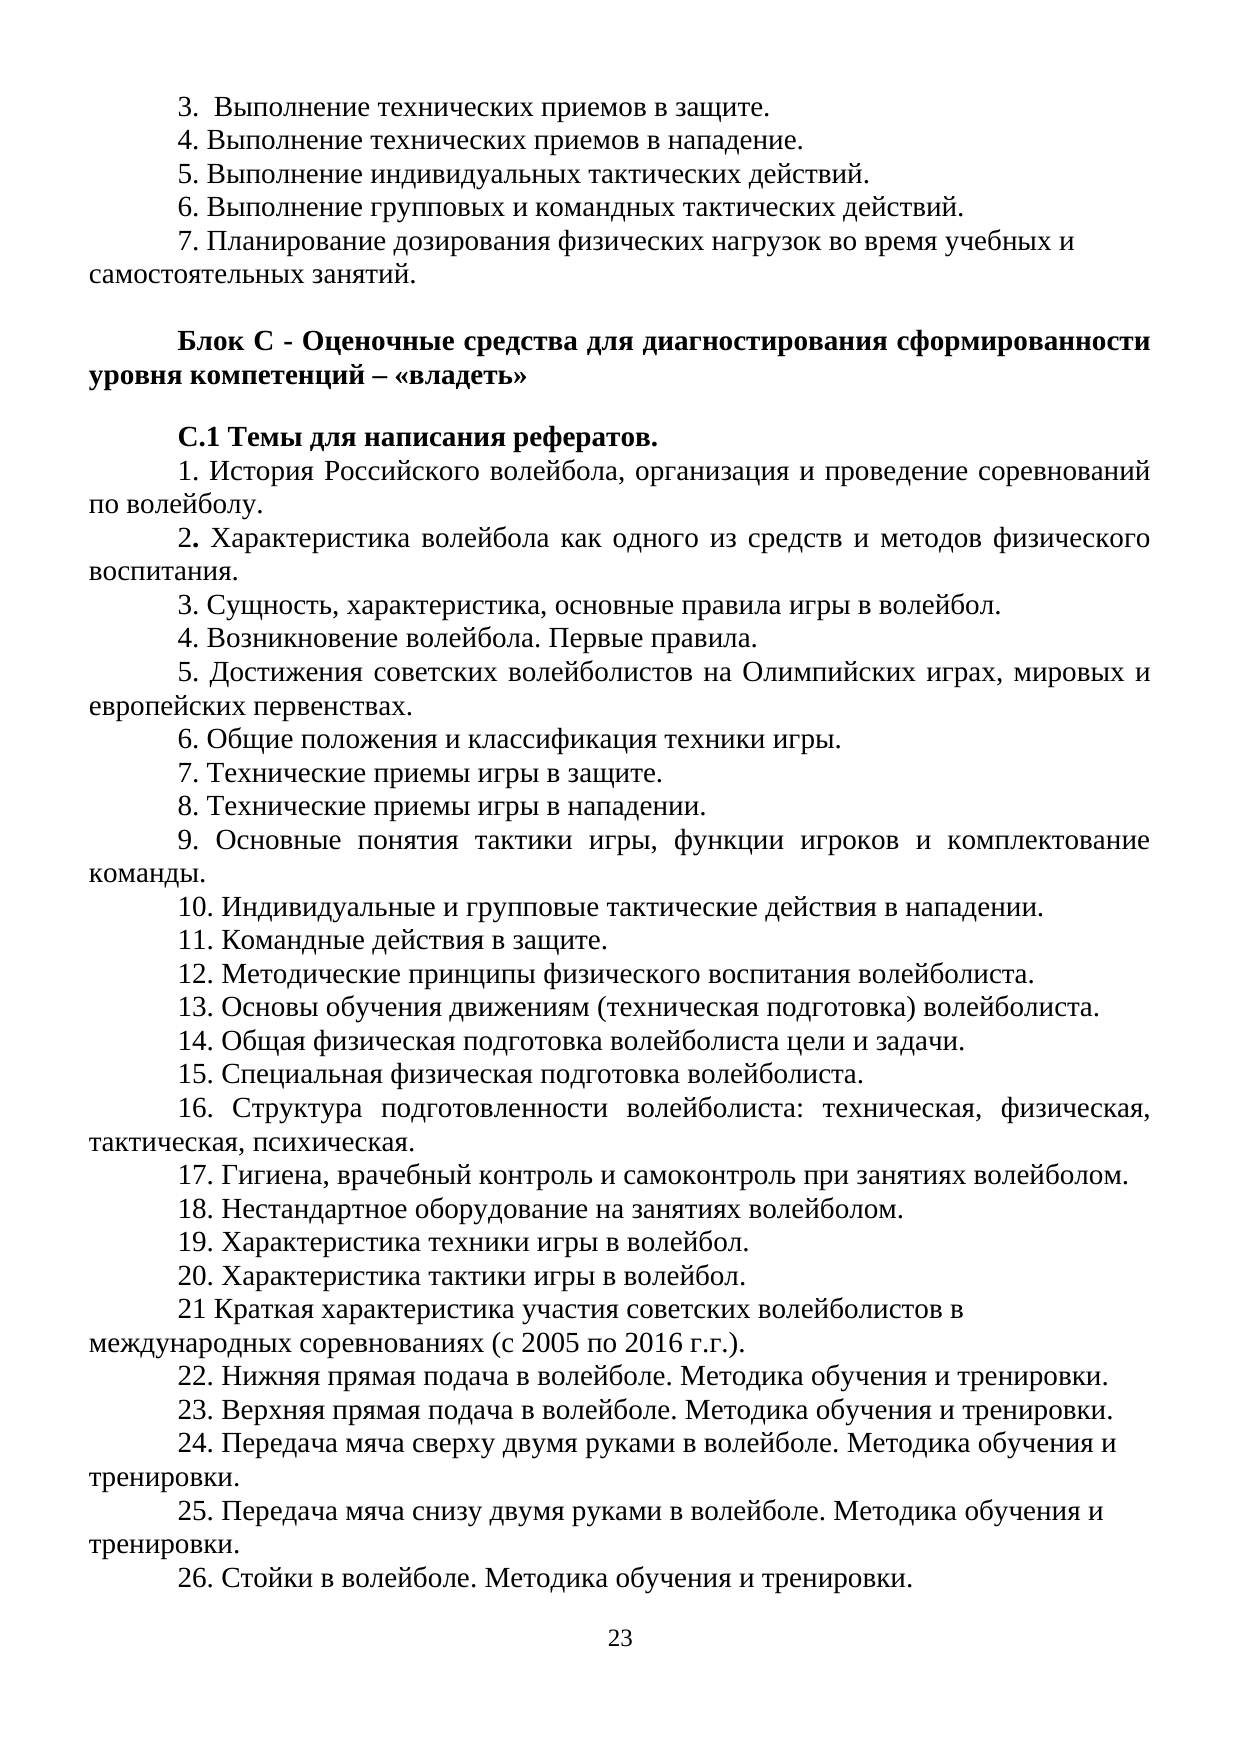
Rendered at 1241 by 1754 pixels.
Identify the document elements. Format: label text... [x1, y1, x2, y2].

text 2. Характеристика волейбола как одного из средств и методов физического воспитания. [89, 520, 1152, 587]
text 20. Характеристика тактики игры в волейбол. [89, 1258, 1152, 1291]
text 15. Специальная физическая подготовка волейболиста. [89, 1057, 1152, 1090]
text 3. Сущность, характеристика, основные правила игры в волейбол. [89, 587, 1152, 621]
text 4. Выполнение технических приемов в нападение. [89, 122, 1152, 156]
text 8. Технические приемы игры в нападении. [89, 788, 1152, 822]
text 21 Краткая характеристика участия советских волейболистов в международных соревнованиях (с 2005 по 2016 г.г.). [89, 1291, 1152, 1358]
text 19. Характеристика техники игры в волейбол. [89, 1224, 1152, 1258]
text С.1 Темы для написания рефератов. [89, 419, 1152, 453]
subtitle Блок С - Оценочные средства для диагностирования сформированности уровня компетенций – «владеть» [89, 323, 1152, 391]
text 10. Индивидуальные и групповые тактические действия в нападении. [89, 889, 1152, 922]
text 7. Планирование дозирования физических нагрузок во время учебных и самостоятельных занятий. [89, 223, 1152, 290]
text 6. Общие положения и классификация техники игры. [89, 721, 1152, 755]
text 9. Основные понятия тактики игры, функции игроков и комплектование команды. [89, 822, 1152, 889]
text 26. Стойки в волейболе. Методика обучения и тренировки. [89, 1560, 1152, 1593]
text 22. Нижняя прямая подача в волейболе. Методика обучения и тренировки. [89, 1358, 1152, 1392]
text 7. Технические приемы игры в защите. [89, 755, 1152, 788]
text 3. Выполнение технических приемов в защите. [89, 89, 1152, 122]
text 4. Возникновение волейбола. Первые правила. [89, 621, 1152, 654]
text 1. История Российского волейбола, организация и проведение соревнований по волейболу. [89, 453, 1152, 520]
text 16. Структура подготовленности волейболиста: техническая, физическая, тактическая, психическая. [89, 1090, 1152, 1157]
text 13. Основы обучения движениям (техническая подготовка) волейболиста. [89, 989, 1152, 1023]
text 5. Выполнение индивидуальных тактических действий. [89, 156, 1152, 189]
text 5. Достижения советских волейболистов на Олимпийских играх, мировых и европейских первенствах. [89, 654, 1152, 721]
text 24. Передача мяча сверху двумя руками в волейболе. Методика обучения и тренировки. [89, 1426, 1152, 1493]
text 12. Методические принципы физического воспитания волейболиста. [89, 956, 1152, 989]
text 18. Нестандартное оборудование на занятиях волейболом. [89, 1191, 1152, 1224]
text 11. Командные действия в защите. [89, 922, 1152, 956]
text 6. Выполнение групповых и командных тактических действий. [89, 189, 1152, 223]
text 25. Передача мяча снизу двумя руками в волейболе. Методика обучения и тренировки. [89, 1493, 1152, 1560]
text 17. Гигиена, врачебный контроль и самоконтроль при занятиях волейболом. [89, 1157, 1152, 1191]
text 23. Верхняя прямая подача в волейболе. Методика обучения и тренировки. [89, 1392, 1152, 1426]
text 14. Общая физическая подготовка волейболиста цели и задачи. [89, 1023, 1152, 1057]
